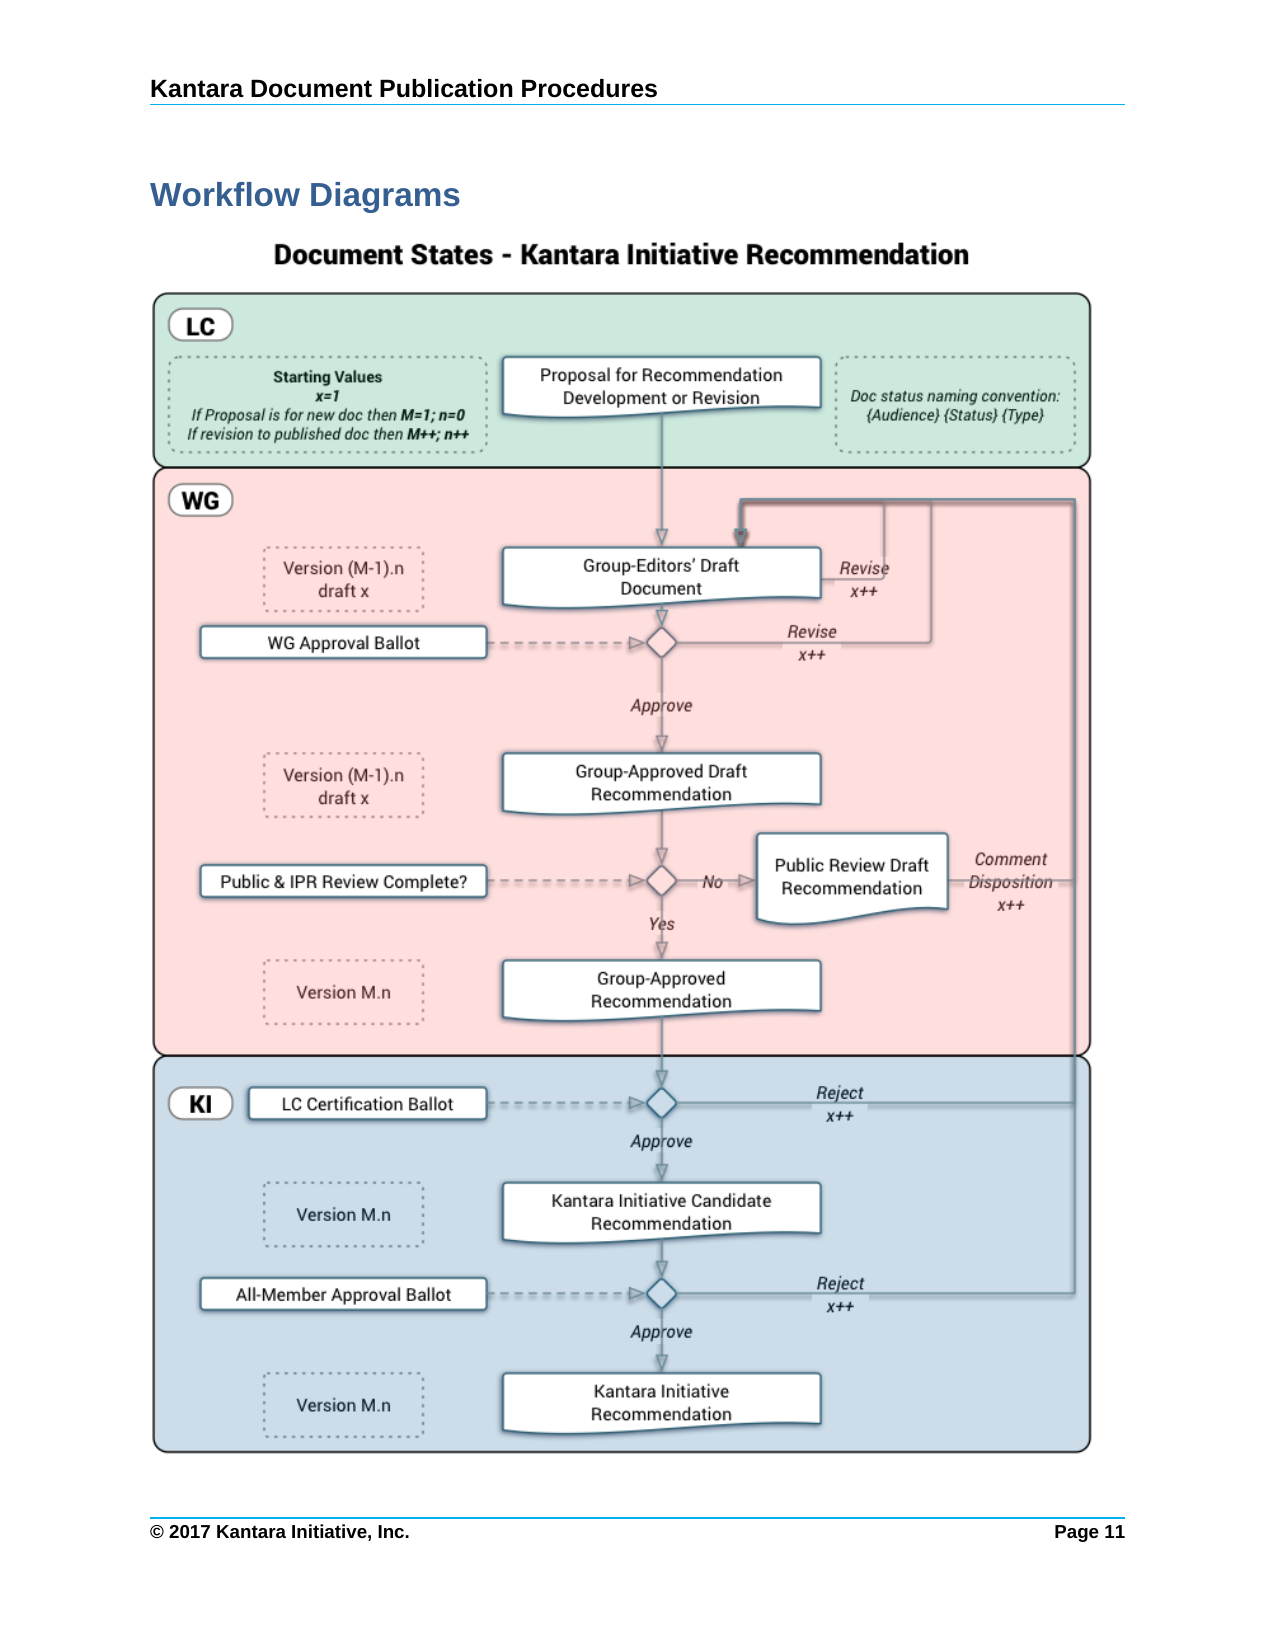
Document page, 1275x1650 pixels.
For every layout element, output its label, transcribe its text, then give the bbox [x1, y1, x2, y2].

picture [150, 226, 1094, 1456]
subtitle Workflow Diagrams [150, 175, 1125, 213]
